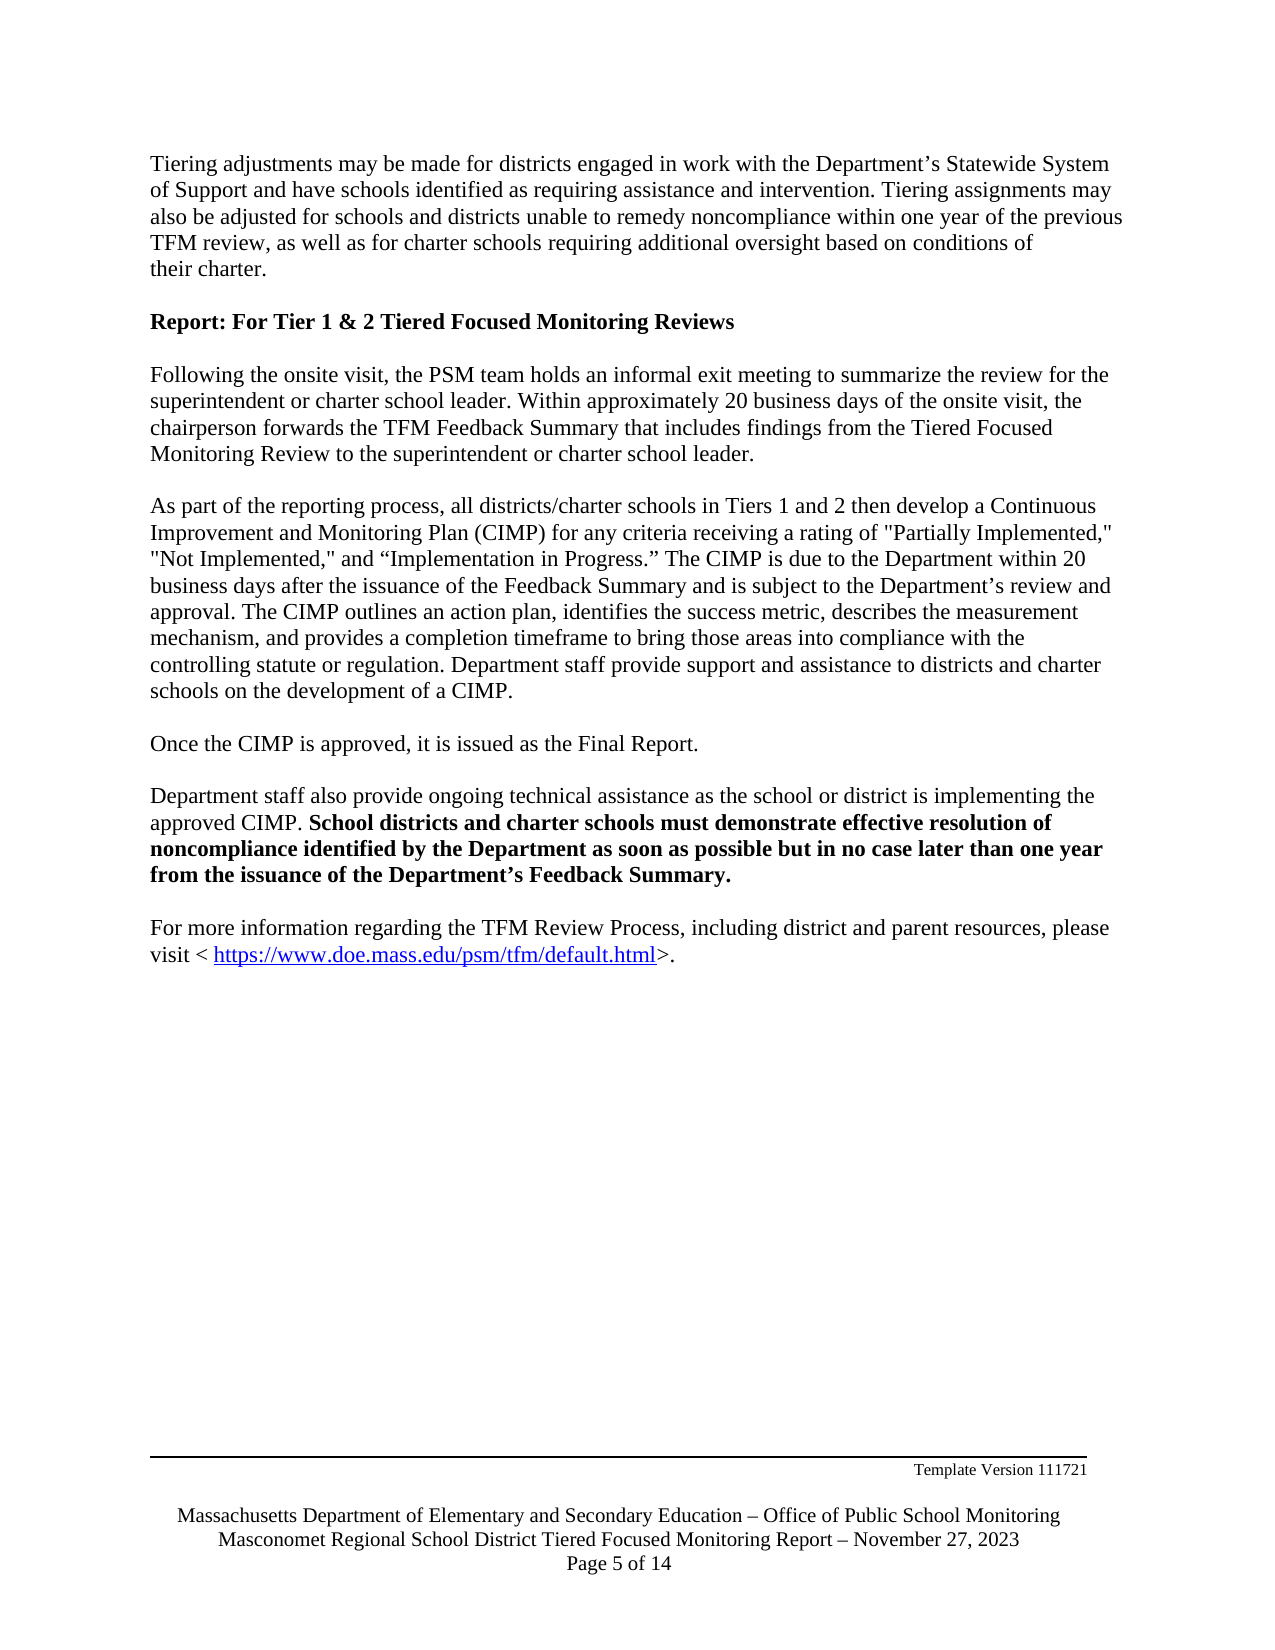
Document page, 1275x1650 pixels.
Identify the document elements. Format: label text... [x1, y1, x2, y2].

text Following the onsite visit, the PSM team holds an informal exit meeting to summarize the review for the superintendent or charter school leader. Within approximately 20 business days of the onsite visit, the chairperson forwards the TFM Feedback Summary that includes findings from the Tiered Focused Monitoring Review to the superintendent or charter school leader. [150, 361, 1125, 466]
text Department staff also provide ongoing technical assistance as the school or district is implementing the approved CIMP. School districts and charter schools must demonstrate effective resolution of noncompliance identified by the Department as soon as possible but in no case later than one year from the issuance of the Department’s Feedback Summary. [150, 782, 1125, 888]
text Report: For Tier 1 & 2 Tiered Focused Monitoring Reviews [150, 308, 1125, 334]
text For more information regarding the TFM Review Process, including district and parent resources, please visit < https://www.doe.mass.edu/psm/tfm/default.html>. [150, 914, 1125, 967]
text As part of the reporting process, all districts/charter schools in Tiers 1 and 2 then develop a Continuous Improvement and Monitoring Plan (CIMP) for any criteria receiving a rating of "Partially Implemented," "Not Implemented," and “Implementation in Progress.” The CIMP is due to the Department within 20 business days after the issuance of the Feedback Summary and is subject to the Department’s review and approval. The CIMP outlines an action plan, identifies the success metric, describes the measurement mechanism, and provides a completion timeframe to bring those areas into compliance with the controlling statute or regulation. Department staff provide support and assistance to districts and charter schools on the development of a CIMP. [150, 493, 1125, 703]
text Once the CIMP is approved, it is issued as the Final Report. [150, 730, 1125, 756]
text Tiering adjustments may be made for districts engaged in work with the Department’s Statewide System of Support and have schools identified as requiring assistance and intervention. Tiering assignments may also be adjusted for schools and districts unable to remedy noncompliance within one year of the previous TFM review, as well as for charter schools requiring additional oversight based on conditions of their charter. [150, 150, 1125, 282]
